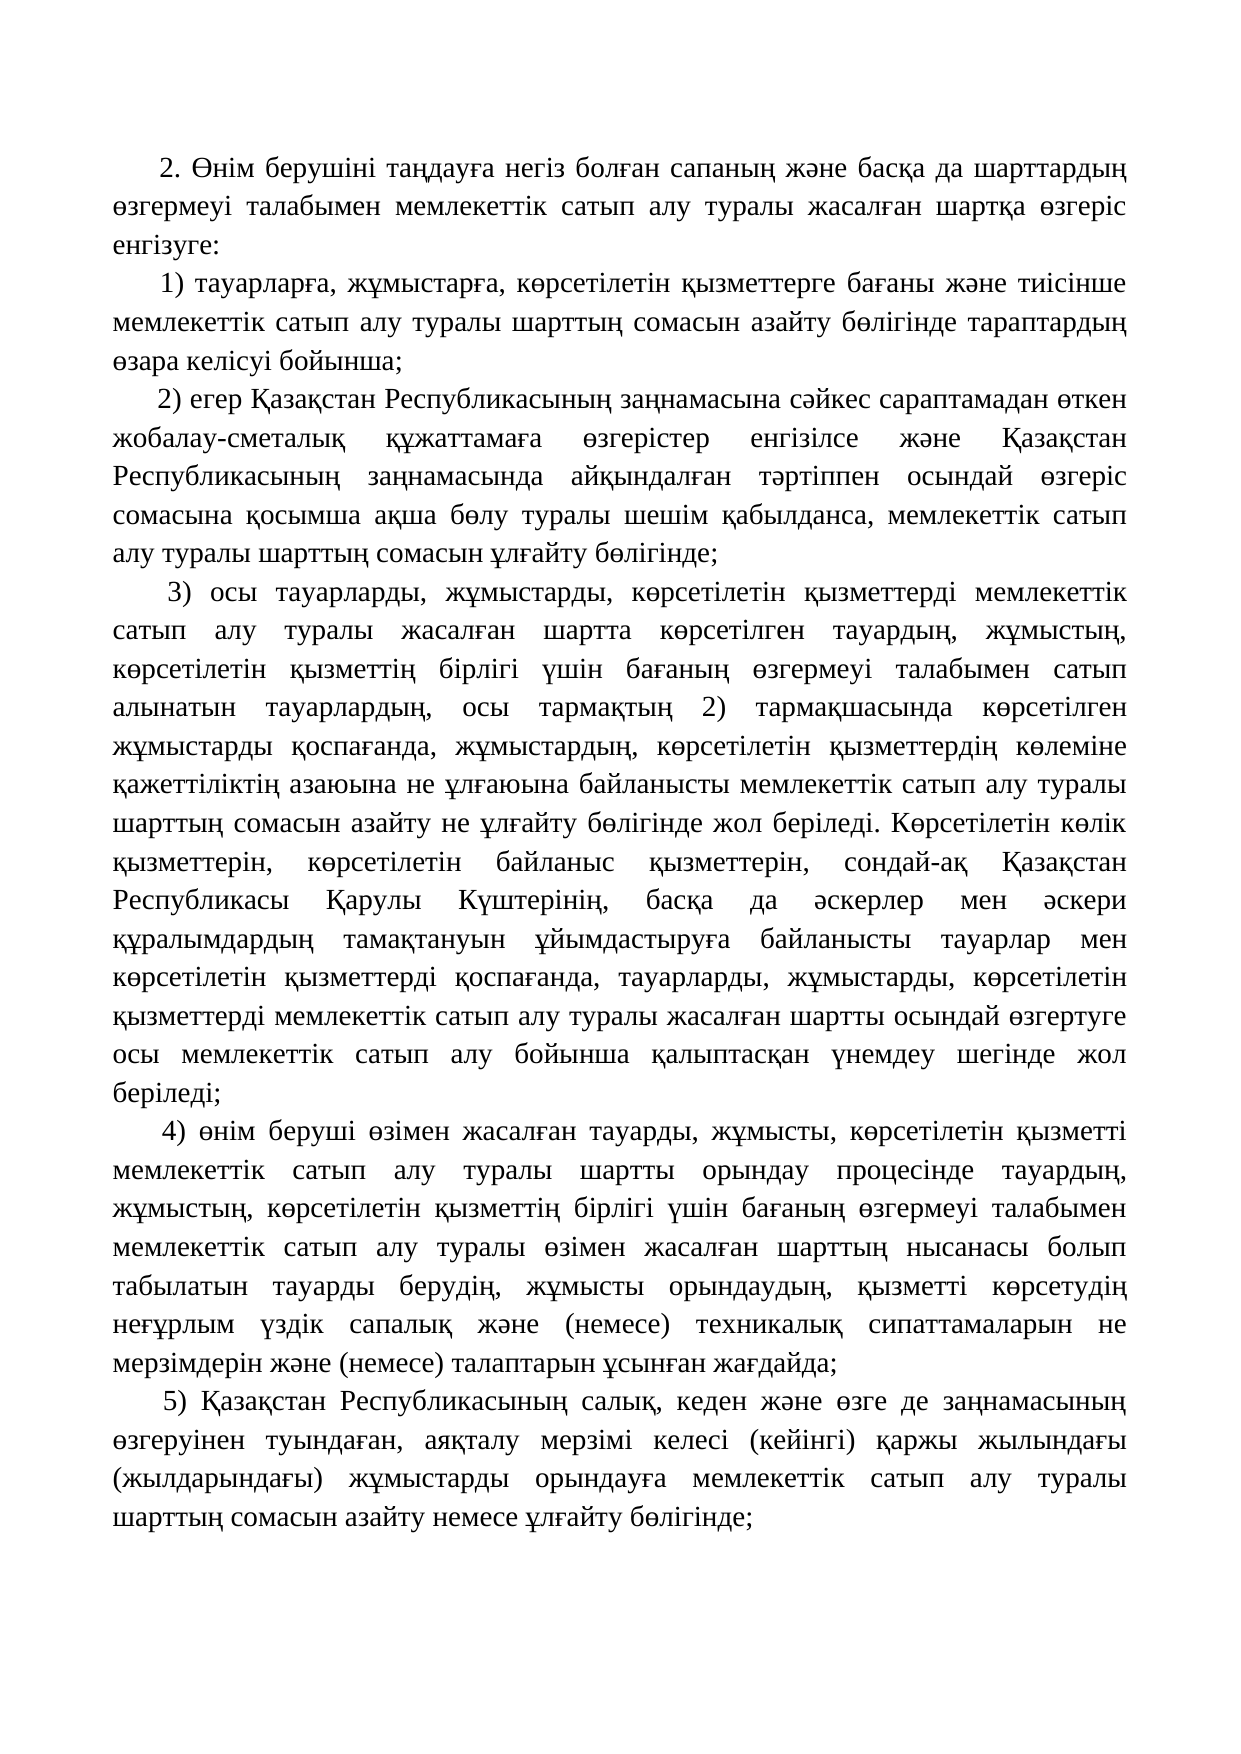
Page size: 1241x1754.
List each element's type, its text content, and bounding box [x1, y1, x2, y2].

text 3) осы тауарларды, жұмыстарды, көрсетілетін қызметтерді мемлекеттік сатып алу туралы жасалған шартта көрсетілген тауардың, жұмыстың, көрсетілетін қызметтің бірлігі үшін бағаның өзгермеуі талабымен сатып алынатын тауарлардың, осы тармақтың 2) тармақшасында көрсетілген жұмыстарды қоспағанда, жұмыстардың, көрсетілетін қызметтердің көлеміне қажеттіліктің азаюына не ұлғаюына байланысты мемлекеттік сатып алу туралы шарттың сомасын азайту не ұлғайту бөлігінде жол беріледі. Көрсетілетін көлік қызметтерін, көрсетілетін байланыс қызметтерін, сондай-ақ Қазақстан Республикасы Қарулы Күштерінің, басқа да әскерлер мен әскери құралымдардың тамақтануын ұйымдастыруға байланысты тауарлар мен көрсетілетін қызметтерді қоспағанда, тауарларды, жұмыстарды, көрсетілетін қызметтерді мемлекеттік сатып алу туралы жасалған шартты осындай өзгертуге осы мемлекеттік сатып алу бойынша қалыптасқан үнемдеу шегінде жол беріледі; [112, 574, 1128, 1108]
text 5) Қазақстан Республикасының салық, кеден және өзге де заңнамасының өзгеруiнен туындаған, аяқталу мерзiмi келесi (кейiнгi) қаржы жылындағы (жылдарындағы) жұмыстарды орындауға мемлекеттік сатып алу туралы шарттың сомасын азайту немесе ұлғайту бөлiгiнде; [112, 1383, 1128, 1532]
text 2. Өнім берушіні таңдауға негіз болған сапаның және басқа да шарттардың өзгермеуі талабымен мемлекеттік сатып алу туралы жасалған шартқа өзгеріс енгізуге: [112, 150, 1128, 261]
text 1) тауарларға, жұмыстарға, көрсетілетін қызметтерге бағаны және тиiсiнше мемлекеттік сатып алу туралы шарттың сомасын азайту бөлiгiнде тараптардың өзара келiсуі бойынша; [112, 266, 1128, 376]
text 4) өнім беруші өзімен жасалған тауарды, жұмысты, көрсетілетін қызметті мемлекеттік сатып алу туралы шартты орындау процесінде тауардың, жұмыстың, көрсетілетін қызметтің бірлігі үшін бағаның өзгермеуі талабымен мемлекеттік сатып алу туралы өзімен жасалған шарттың нысанасы болып табылатын тауарды берудің, жұмысты орындаудың, қызметті көрсетудің неғұрлым үздік сапалық және (немесе) техникалық сипаттамаларын не мерзімдерін және (немесе) талаптарын ұсынған жағдайда; [112, 1113, 1128, 1378]
text 2) егер Қазақстан Республикасының заңнамасына сәйкес сараптамадан өткен жобалау-сметалық құжаттамаға өзгерістер енгізілсе және Қазақстан Республикасының заңнамасында айқындалған тәртіппен осындай өзгеріс сомасына қосымша ақша бөлу туралы шешім қабылданса, мемлекеттік сатып алу туралы шарттың сомасын ұлғайту бөлігінде; [112, 381, 1128, 569]
